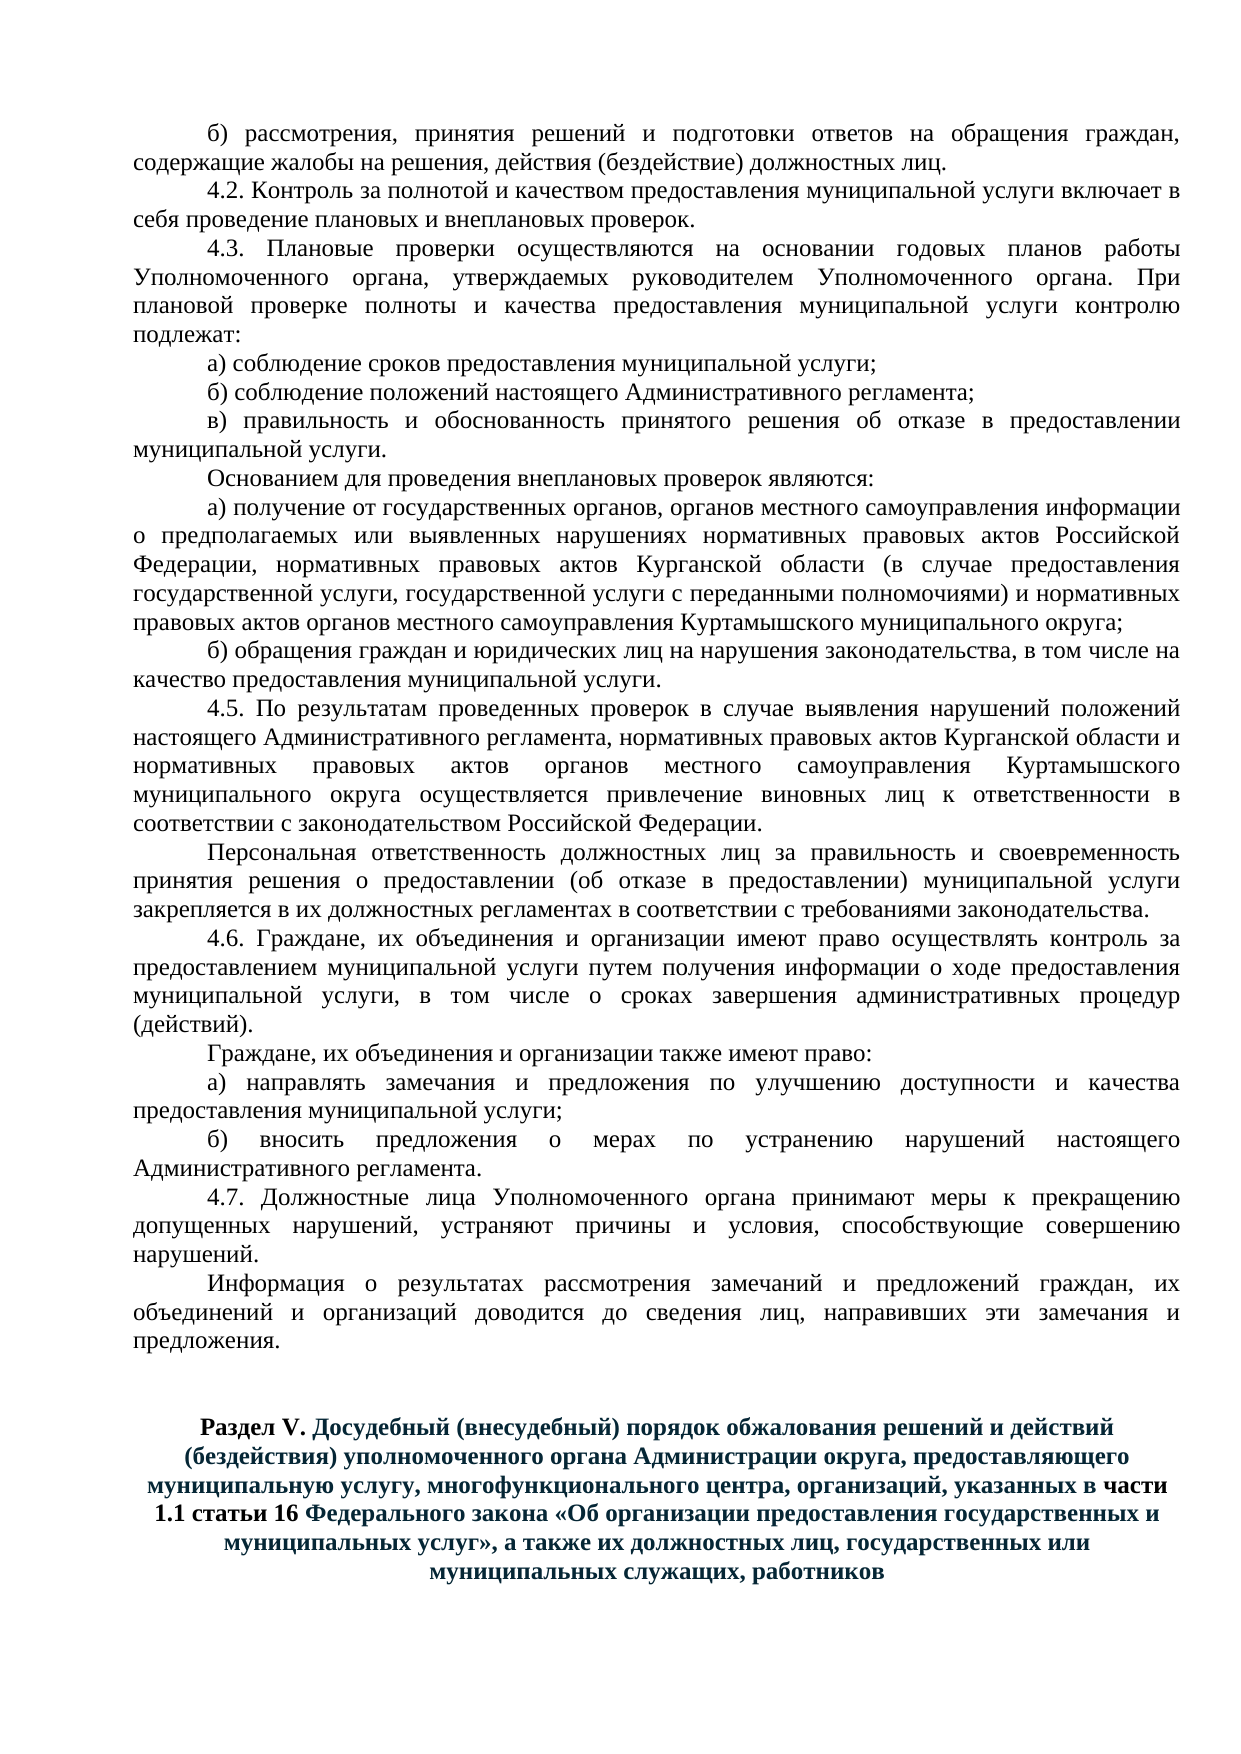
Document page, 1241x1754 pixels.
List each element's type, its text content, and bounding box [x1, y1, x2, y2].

text а) получение от государственных органов, органов местного самоуправления информации о предполагаемых или выявленных нарушениях нормативных правовых актов Российской Федерации, нормативных правовых актов Курганской области (в случае предоставления государственной услуги, государственной услуги с переданными полномочиями) и нормативных правовых актов органов местного самоуправления Куртамышского муниципального округа; [133, 492, 1181, 636]
text б) рассмотрения, принятия решений и подготовки ответов на обращения граждан, содержащие жалобы на решения, действия (бездействие) должностных лиц. [133, 118, 1181, 176]
text б) вносить предложения о мерах по устранению нарушений настоящего Административного регламента. [133, 1124, 1181, 1182]
text б) соблюдение положений настоящего Административного регламента; [133, 377, 1181, 406]
text а) направлять замечания и предложения по улучшению доступности и качества предоставления муниципальной услуги; [133, 1067, 1181, 1124]
text Информация о результатах рассмотрения замечаний и предложений граждан, их объединений и организаций доводится до сведения лиц, направивших эти замечания и предложения. [133, 1268, 1181, 1354]
text 4.5. По результатам проведенных проверок в случае выявления нарушений положений настоящего Административного регламента, нормативных правовых актов Курганской области и нормативных правовых актов органов местного самоуправления Куртамышского муниципального округа осуществляется привлечение виновных лиц к ответственности в соответствии с законодательством Российской Федерации. [133, 693, 1181, 837]
text в) правильность и обоснованность принятого решения об отказе в предоставлении муниципальной услуги. [133, 406, 1181, 463]
text 4.2. Контроль за полнотой и качеством предоставления муниципальной услуги включает в себя проведение плановых и внеплановых проверок. [133, 176, 1181, 233]
text 4.6. Граждане, их объединения и организации имеют право осуществлять контроль за предоставлением муниципальной услуги путем получения информации о ходе предоставления муниципальной услуги, в том числе о сроках завершения административных процедур (действий). [133, 923, 1181, 1038]
text б) обращения граждан и юридических лиц на нарушения законодательства, в том числе на качество предоставления муниципальной услуги. [133, 636, 1181, 693]
text 4.3. Плановые проверки осуществляются на основании годовых планов работы Уполномоченного органа, утверждаемых руководителем Уполномоченного органа. При плановой проверке полноты и качества предоставления муниципальной услуги контролю подлежат: [133, 233, 1181, 348]
text Граждане, их объединения и организации также имеют право: [133, 1038, 1181, 1067]
text а) соблюдение сроков предоставления муниципальной услуги; [133, 348, 1181, 377]
text 4.7. Должностные лица Уполномоченного органа принимают меры к прекращению допущенных нарушений, устраняют причины и условия, способствующие совершению нарушений. [133, 1182, 1181, 1268]
text Раздел V. Досудебный (внесудебный) порядок обжалования решений и действий (бездействия) уполномоченного органа Администрации округа, предоставляющего муниципальную услугу, многофункционального центра, организаций, указанных в части 1.1 статьи 16 Федерального закона «Об организации предоставления государственных и муниципальных услуг», а также их должностных лиц, государственных или муниципальных служащих, работников [133, 1412, 1181, 1585]
text Основанием для проведения внеплановых проверок являются: [133, 463, 1181, 492]
text Персональная ответственность должностных лиц за правильность и своевременность принятия решения о предоставлении (об отказе в предоставлении) муниципальной услуги закрепляется в их должностных регламентах в соответствии с требованиями законодательства. [133, 837, 1181, 923]
